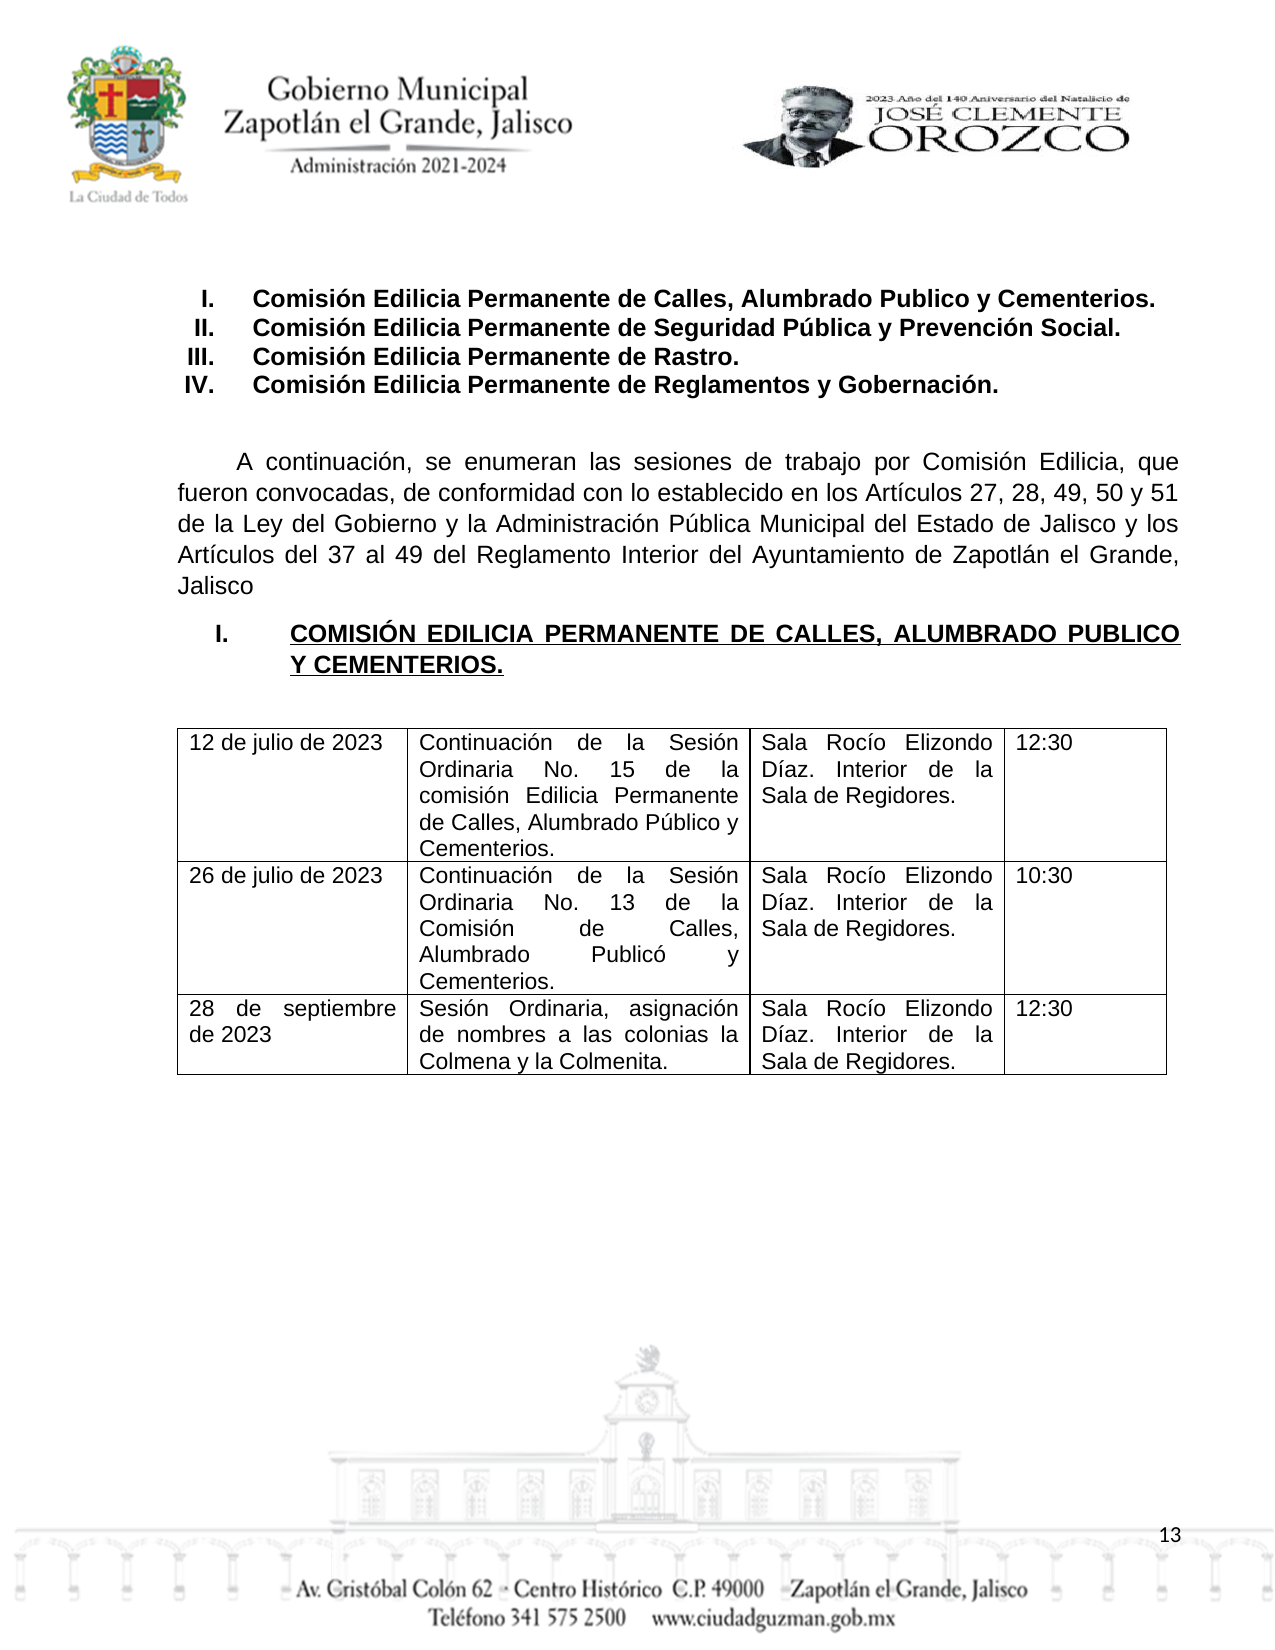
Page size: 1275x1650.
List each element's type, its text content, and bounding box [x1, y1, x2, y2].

table_cell 12:30 [1005, 995, 1166, 1074]
table_cell 10:30 [1005, 862, 1166, 994]
table_header Sala Rocío Elizondo Díaz. Interior de la Sala de Regidores. [751, 729, 1004, 861]
table_cell Sala Rocío Elizondo Díaz. Interior de la Sala de Regidores. [751, 995, 1004, 1074]
table_header Continuación de la Sesión Ordinaria No. 15 de la comisión Edilicia Permanente de Calles, Alumbrado Público y Cementerios. [408, 729, 749, 861]
table_cell Continuación de la Sesión Ordinaria No. 13 de la Comisión de Calles, Alumbrado Publicó y Cementerios. [408, 862, 749, 994]
picture [0, 0, 1275, 224]
list Comisión Edilicia Permanente de Calles, Alumbrado Publico y Cementerios. [215, 284, 1181, 313]
table_cell Sesión Ordinaria, asignación de nombres a las colonias la Colmena y la Colmenita. [408, 995, 749, 1074]
text A continuación, se enumeran las sesiones de trabajo por Comisión Edilicia, que fueron convocadas, de conformidad con lo establecido en los Artículos 27, 28, 49, 50 y 51 de la Ley del Gobierno y la Administración Pública Municipal del Estado de Jalisco y los Artículos del 37 al 49 del Reglamento Interior del Ayuntamiento de Zapotlán el Grande, Jalisco [177, 447, 1181, 599]
list COMISIÓN EDILICIA PERMANENTE DE CALLES, ALUMBRADO PUBLICO Y CEMENTERIOS. [215, 618, 1181, 678]
list Comisión Edilicia Permanente de Rastro. [215, 341, 1181, 370]
table_cell Sala Rocío Elizondo Díaz. Interior de la Sala de Regidores. [751, 862, 1004, 994]
picture [0, 1335, 1275, 1645]
table_cell 28 de septiembre de 2023 [178, 995, 407, 1074]
table_cell 26 de julio de 2023 [178, 862, 407, 994]
list Comisión Edilicia Permanente de Reglamentos y Gobernación. [215, 370, 1181, 399]
table_header 12:30 [1005, 729, 1166, 861]
list Comisión Edilicia Permanente de Seguridad Pública y Prevención Social. [215, 313, 1181, 341]
table_header 12 de julio de 2023 [178, 729, 407, 861]
